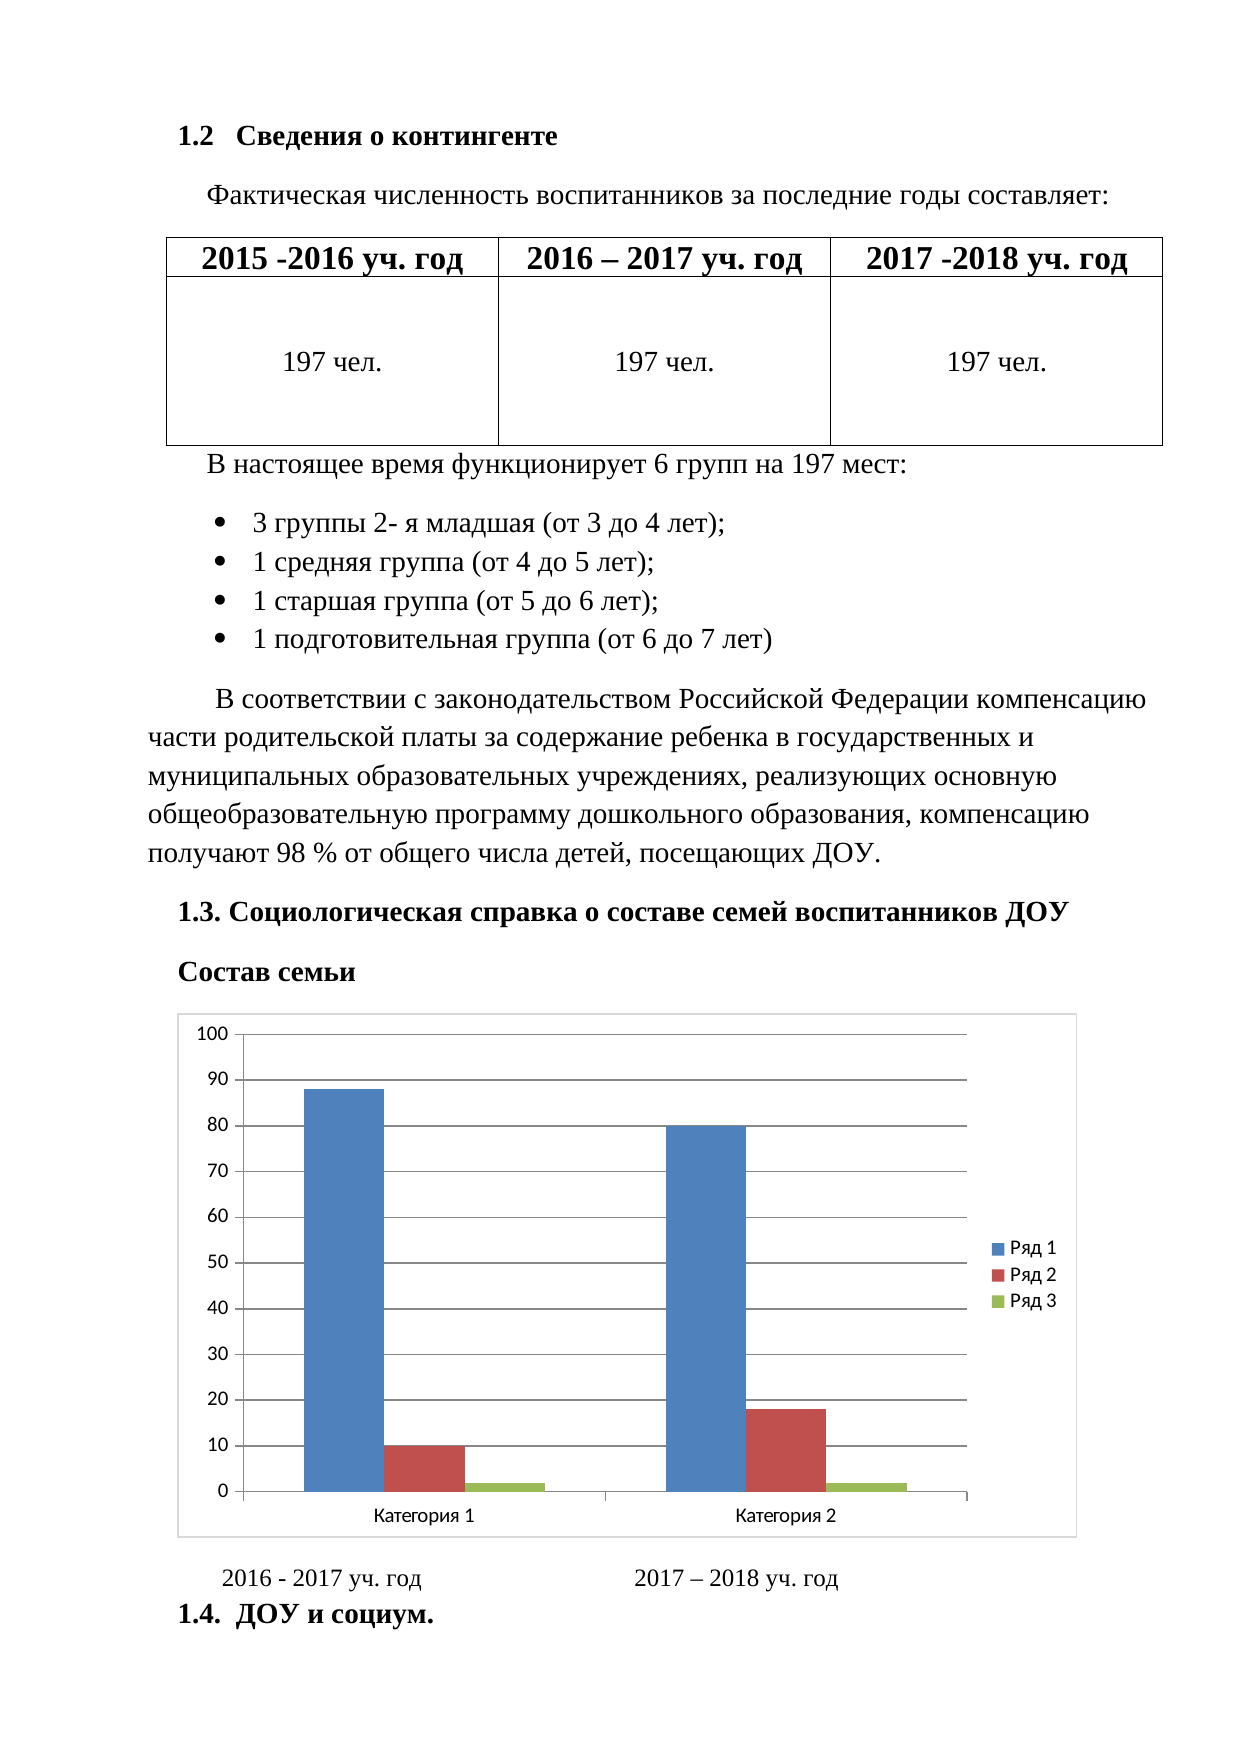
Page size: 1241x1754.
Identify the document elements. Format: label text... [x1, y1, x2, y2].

table_header 2017 -2018 уч. год [831, 238, 1162, 276]
text В настоящее время функционирует 6 групп на 197 мест: [177, 446, 1152, 479]
list 1 старшая группа (от 5 до 6 лет); [215, 583, 1152, 616]
text 1.4. ДОУ и социум. [177, 1596, 1152, 1630]
list 2016 - 2017 уч. год 2017 – 2018 уч. год [222, 1563, 1152, 1592]
table_header 2015 -2016 уч. год [167, 238, 498, 276]
table_header 2016 – 2017 уч. год [499, 238, 830, 276]
table_cell 197 чел. [167, 277, 498, 445]
list 3 группы 2- я младшая (от 3 до 4 лет); [215, 505, 1152, 539]
text Состав семьи [177, 954, 1152, 987]
table_cell 197 чел. [831, 277, 1162, 445]
list 1 средняя группа (от 4 до 5 лет); [215, 544, 1152, 578]
table_cell 197 чел. [499, 277, 830, 445]
text 1.2 Сведения о контингенте [177, 118, 1152, 152]
text 1.3. Социологическая справка о составе семей воспитанников ДОУ [177, 894, 1152, 928]
text Фактическая численность воспитанников за последние годы составляет: [177, 177, 1152, 211]
text В соответствии с законодательством Российской Федерации компенсацию части родительской платы за содержание ребенка в государственных и муниципальных образовательных учреждениях, реализующих основную общеобразовательную программу дошкольного образования, компенсацию получают 98 % от общего числа детей, посещающих ДОУ. [148, 681, 1152, 868]
list 1 подготовительная группа (от 6 до 7 лет) [215, 621, 1152, 655]
